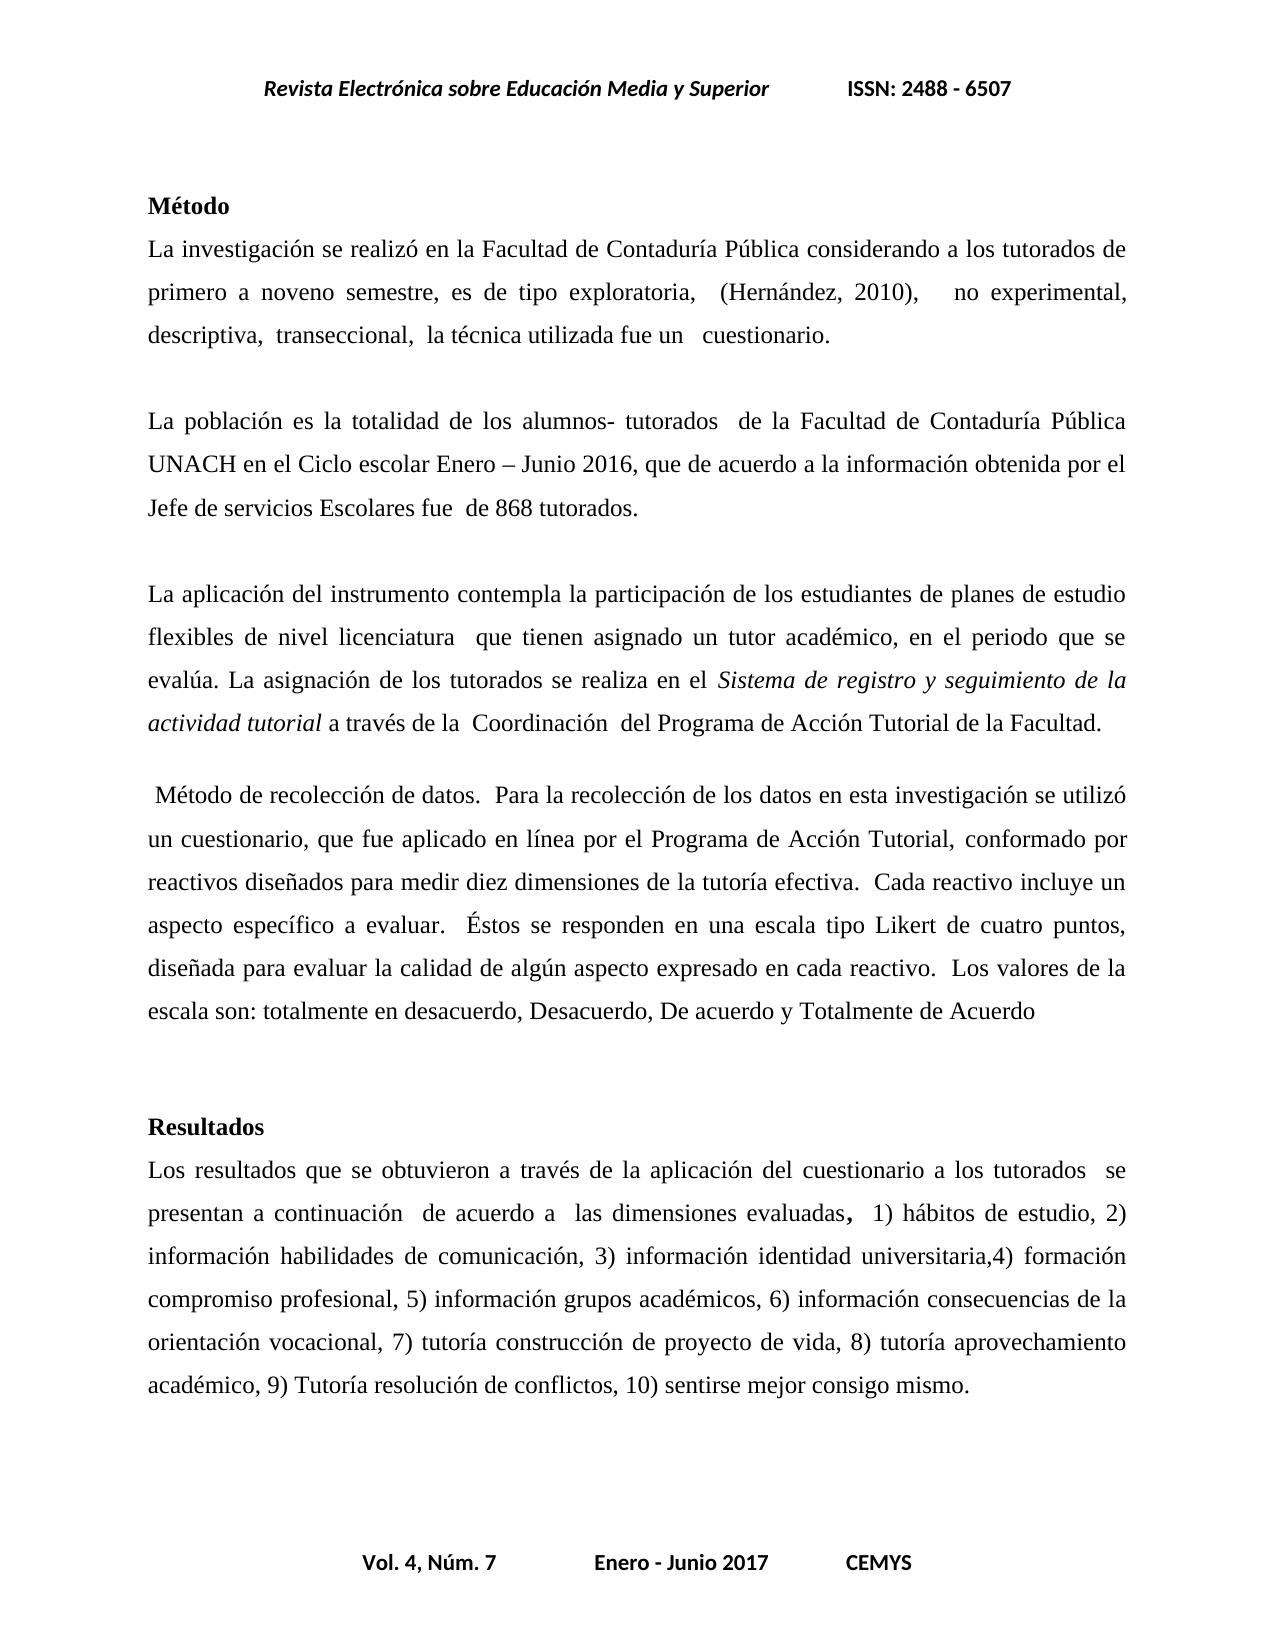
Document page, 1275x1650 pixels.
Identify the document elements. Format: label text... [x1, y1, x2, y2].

text Los resultados que se obtuvieron a través de la aplicación del cuestionario a los tutorados se presentan a continuación de acuerdo a las dimensiones evaluadas, 1) hábitos de estudio, 2) información habilidades de comunicación, 3) información identidad universitaria,4) formación compromiso profesional, 5) información grupos académicos, 6) información consecuencias de la orientación vocacional, 7) tutoría construcción de proyecto de vida, 8) tutoría aprovechamiento académico, 9) Tutoría resolución de conflictos, 10) sentirse mejor consigo mismo. [148, 1155, 1127, 1399]
text Método [148, 148, 1127, 219]
text La investigación se realizó en la Facultad de Contaduría Pública considerando a los tutorados de primero a noveno semestre, es de tipo exploratoria, (Hernández, 2010), no experimental, descriptiva, transeccional, la técnica utilizada fue un cuestionario. [148, 234, 1127, 349]
text Método de recolección de datos. Para la recolección de los datos en esta investigación se utilizó un cuestionario, que fue aplicado en línea por el Programa de Acción Tutorial, conformado por reactivos diseñados para medir diez dimensiones de la tutoría efectiva. Cada reactivo incluye un aspecto específico a evaluar. Éstos se responden en una escala tipo Likert de cuatro puntos, diseñada para evaluar la calidad de algún aspecto expresado en cada reactivo. Los valores de la escala son: totalmente en desacuerdo, Desacuerdo, De acuerdo y Totalmente de Acuerdo [148, 781, 1127, 1025]
text Resultados [148, 1112, 1127, 1140]
text La población es la totalidad de los alumnos- tutorados de la Facultad de Contaduría Pública UNACH en el Ciclo escolar Enero – Junio 2016, que de acuerdo a la información obtenida por el Jefe de servicios Escolares fue de 868 tutorados. [148, 406, 1127, 521]
text La aplicación del instrumento contempla la participación de los estudiantes de planes de estudio flexibles de nivel licenciatura que tienen asignado un tutor académico, en el periodo que se evalúa. La asignación de los tutorados se realiza en el Sistema de registro y seguimiento de la actividad tutorial a través de la Coordinación del Programa de Acción Tutorial de la Facultad. [148, 579, 1127, 737]
